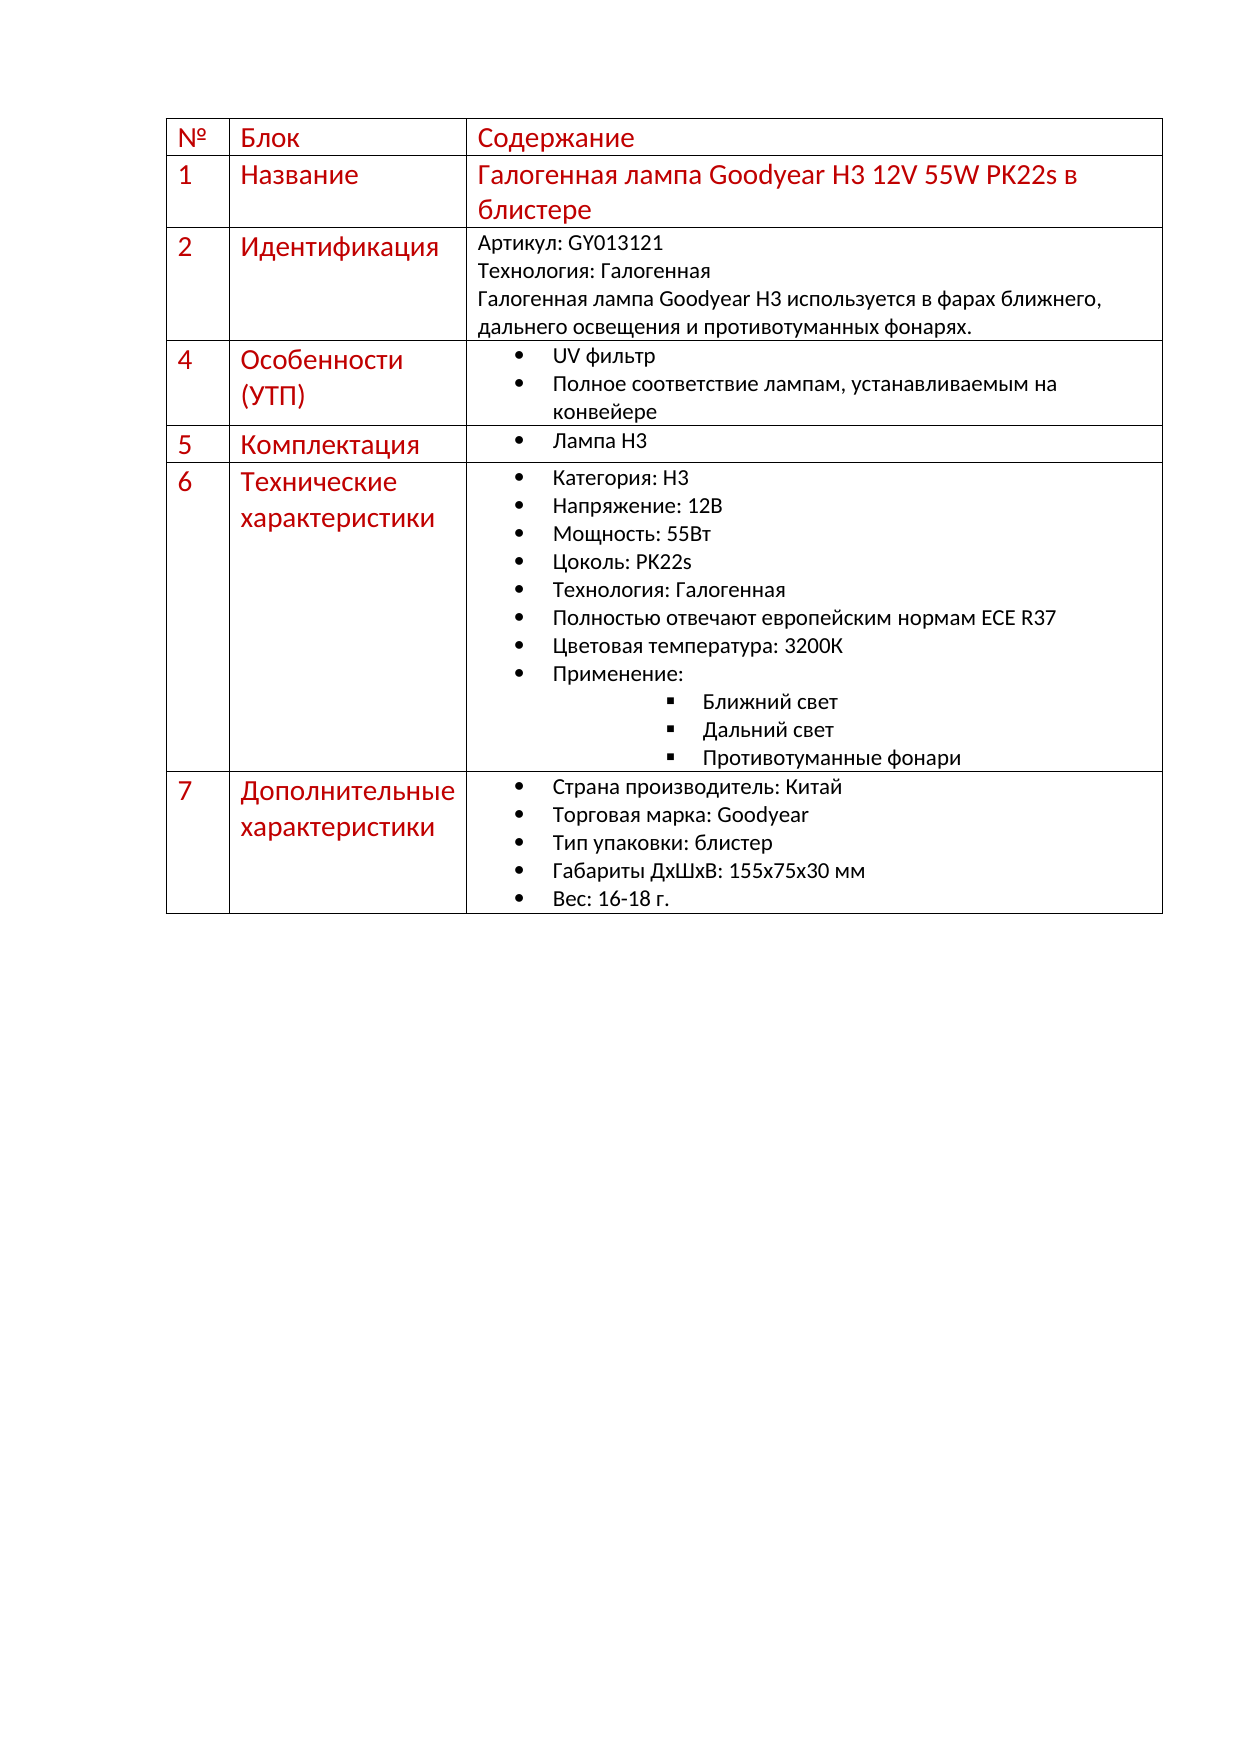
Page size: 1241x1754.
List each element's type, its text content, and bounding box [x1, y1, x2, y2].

table_header Блок [230, 119, 466, 155]
table_cell 2 [167, 228, 229, 340]
table_cell Особенности (УТП) [230, 341, 466, 425]
table_header Содержание [467, 119, 1162, 155]
table_cell Галогенная лампа Goodyear H3 12V 55W PK22s в блистере [467, 156, 1162, 227]
table_cell Категория: H3 Напряжение: 12В Мощность: 55Вт Цоколь: PK22s Технология: Галогенная Полностью отвечают европейским нормам ECE R37 Цветовая температура: 3200К Применение: Ближний свет Дальний свет Противотуманные фонари [467, 463, 1162, 771]
table_cell Лампа H3 [467, 426, 1162, 462]
table_cell 5 [167, 426, 229, 462]
table_cell Дополнительные характеристики [230, 772, 466, 912]
table_cell 4 [167, 341, 229, 425]
table_cell Страна производитель: Китай Торговая марка: Goodyear Тип упаковки: блистер Габариты ДхШхВ: 155х75х30 мм Вес: 16-18 г. [467, 772, 1162, 912]
table_cell Технические характеристики [230, 463, 466, 771]
table_header № [167, 119, 229, 155]
table_cell Идентификация [230, 228, 466, 340]
table_cell 1 [167, 156, 229, 227]
table_cell Комплектация [230, 426, 466, 462]
table_cell Артикул: GY013121 Технология: Галогенная Галогенная лампа Goodyear H3 используется в фарах ближнего, дальнего освещения и противотуманных фонарях. [467, 228, 1162, 340]
table_cell 7 [167, 772, 229, 912]
table_cell Название [230, 156, 466, 227]
table_cell UV фильтр Полное соответствие лампам, устанавливаемым на конвейере [467, 341, 1162, 425]
table_cell 6 [167, 463, 229, 771]
